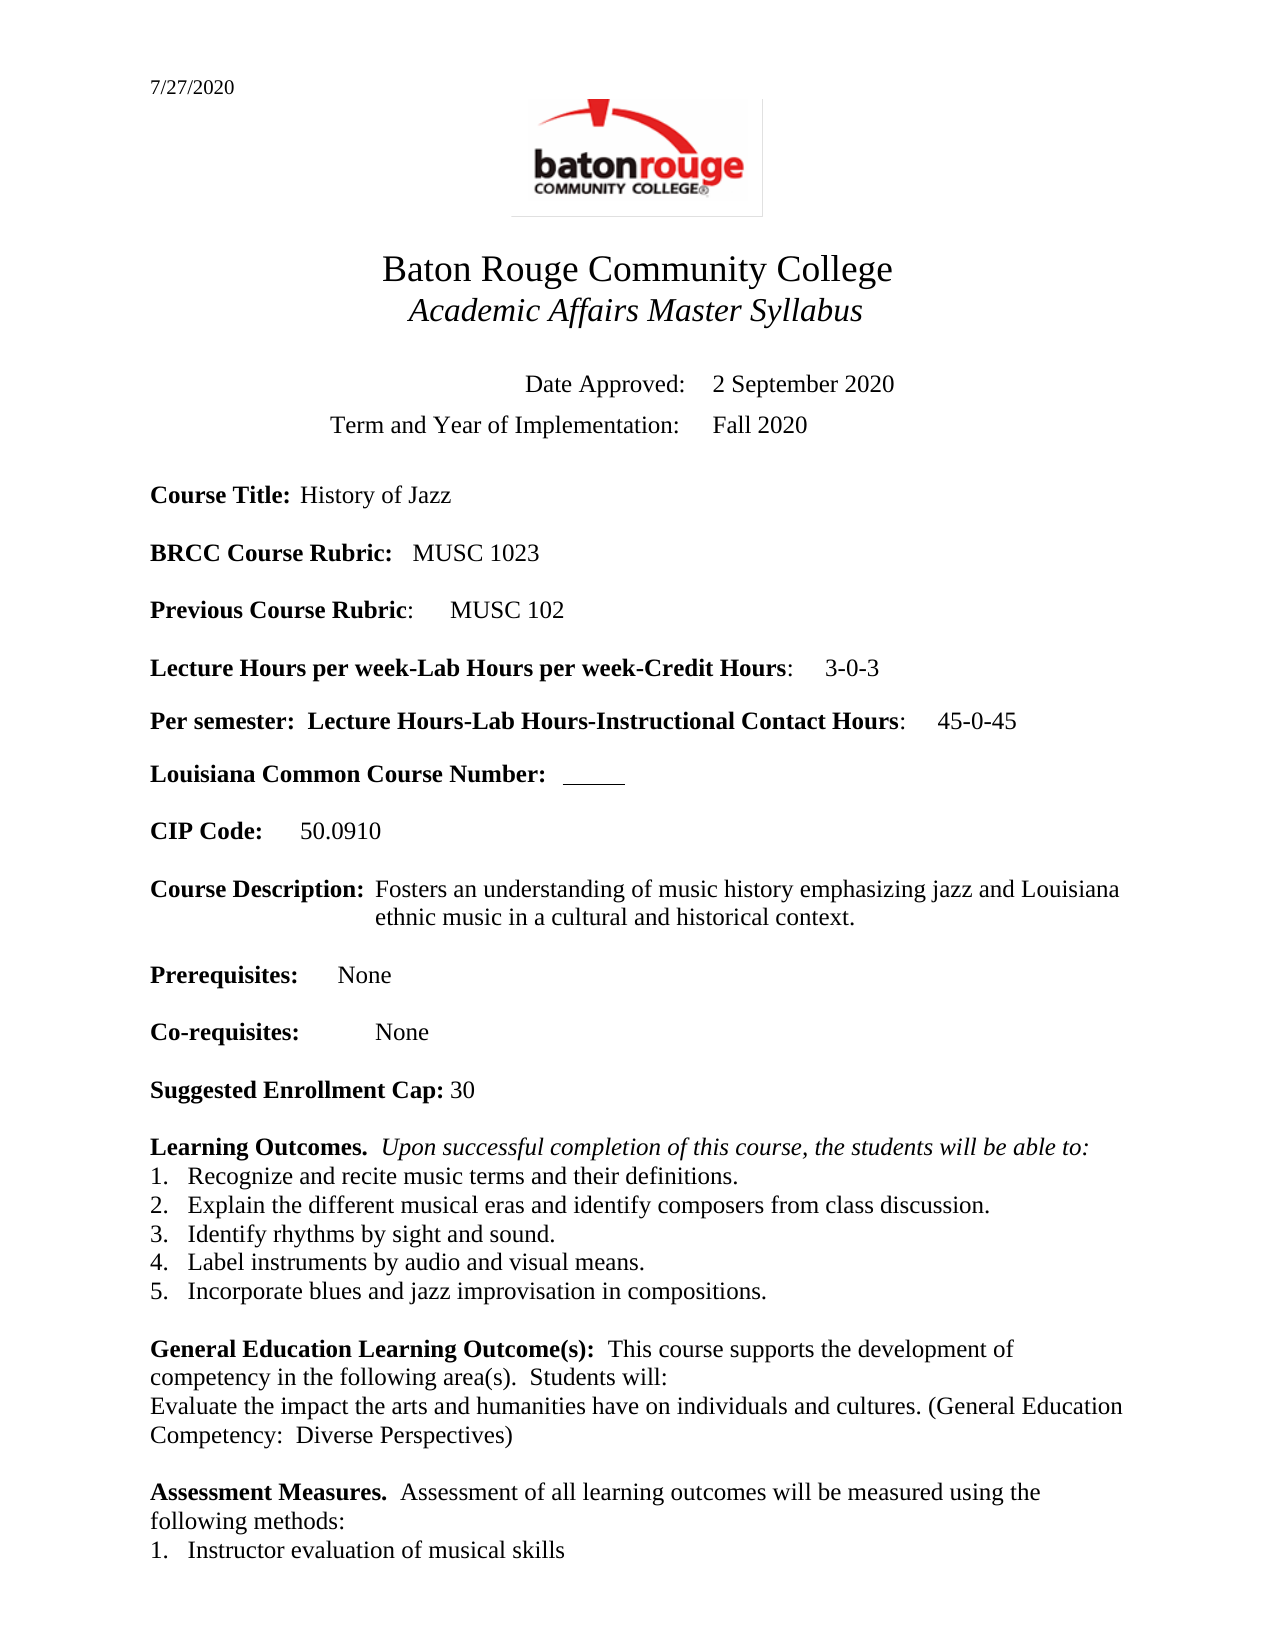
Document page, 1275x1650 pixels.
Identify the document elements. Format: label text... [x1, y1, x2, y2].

text 1. Recognize and recite music terms and their definitions. [150, 1161, 1125, 1190]
text Suggested Enrollment Cap: 30 [150, 1075, 1125, 1104]
list Evaluate the impact the arts and humanities have on individuals and cultures. (General Education Competency: Diverse Perspectives) [150, 1391, 1125, 1449]
text Louisiana Common Course Number: [150, 759, 1125, 787]
text BRCC Course Rubric: MUSC 1023 [150, 538, 1125, 567]
text CIP Code: 50.0910 [150, 816, 1125, 845]
text 3. Identify rhythms by sight and sound. [150, 1219, 1125, 1247]
text Course Title: History of Jazz [150, 481, 1125, 509]
text Academic Affairs Master Syllabus [150, 290, 1125, 328]
text General Education Learning Outcome(s): This course supports the development of competency in the following area(s). Students will: [150, 1334, 1125, 1391]
text Course Description: Fosters an understanding of music history emphasizing jazz and Louisiana ethnic music in a cultural and historical context. [150, 874, 1125, 931]
text 4. Label instruments by audio and visual means. [150, 1247, 1125, 1276]
text Lecture Hours per week-Lab Hours per week-Credit Hours: 3-0-3 [150, 653, 1125, 682]
text Co-requisites: None [150, 1017, 1125, 1046]
text 1. Instructor evaluation of musical skills [150, 1535, 1125, 1564]
text Learning Outcomes. Upon successful completion of this course, the students will be able to: [150, 1132, 1125, 1161]
picture [511, 99, 764, 218]
text Date Approved: 2 September 2020 [525, 369, 1125, 398]
text Prerequisites: None [150, 960, 1125, 989]
text Term and Year of Implementation: Fall 2020 [330, 411, 1125, 439]
text Baton Rouge Community College [150, 247, 1125, 290]
text 2. Explain the different musical eras and identify composers from class discussion. [150, 1190, 1125, 1219]
text Per semester: Lecture Hours-Lab Hours-Instructional Contact Hours: 45-0-45 [150, 706, 1125, 735]
text 5. Incorporate blues and jazz improvisation in compositions. [150, 1276, 1125, 1305]
text Previous Course Rubric: MUSC 102 [150, 596, 1125, 624]
text Assessment Measures. Assessment of all learning outcomes will be measured using the following methods: [150, 1477, 1125, 1535]
